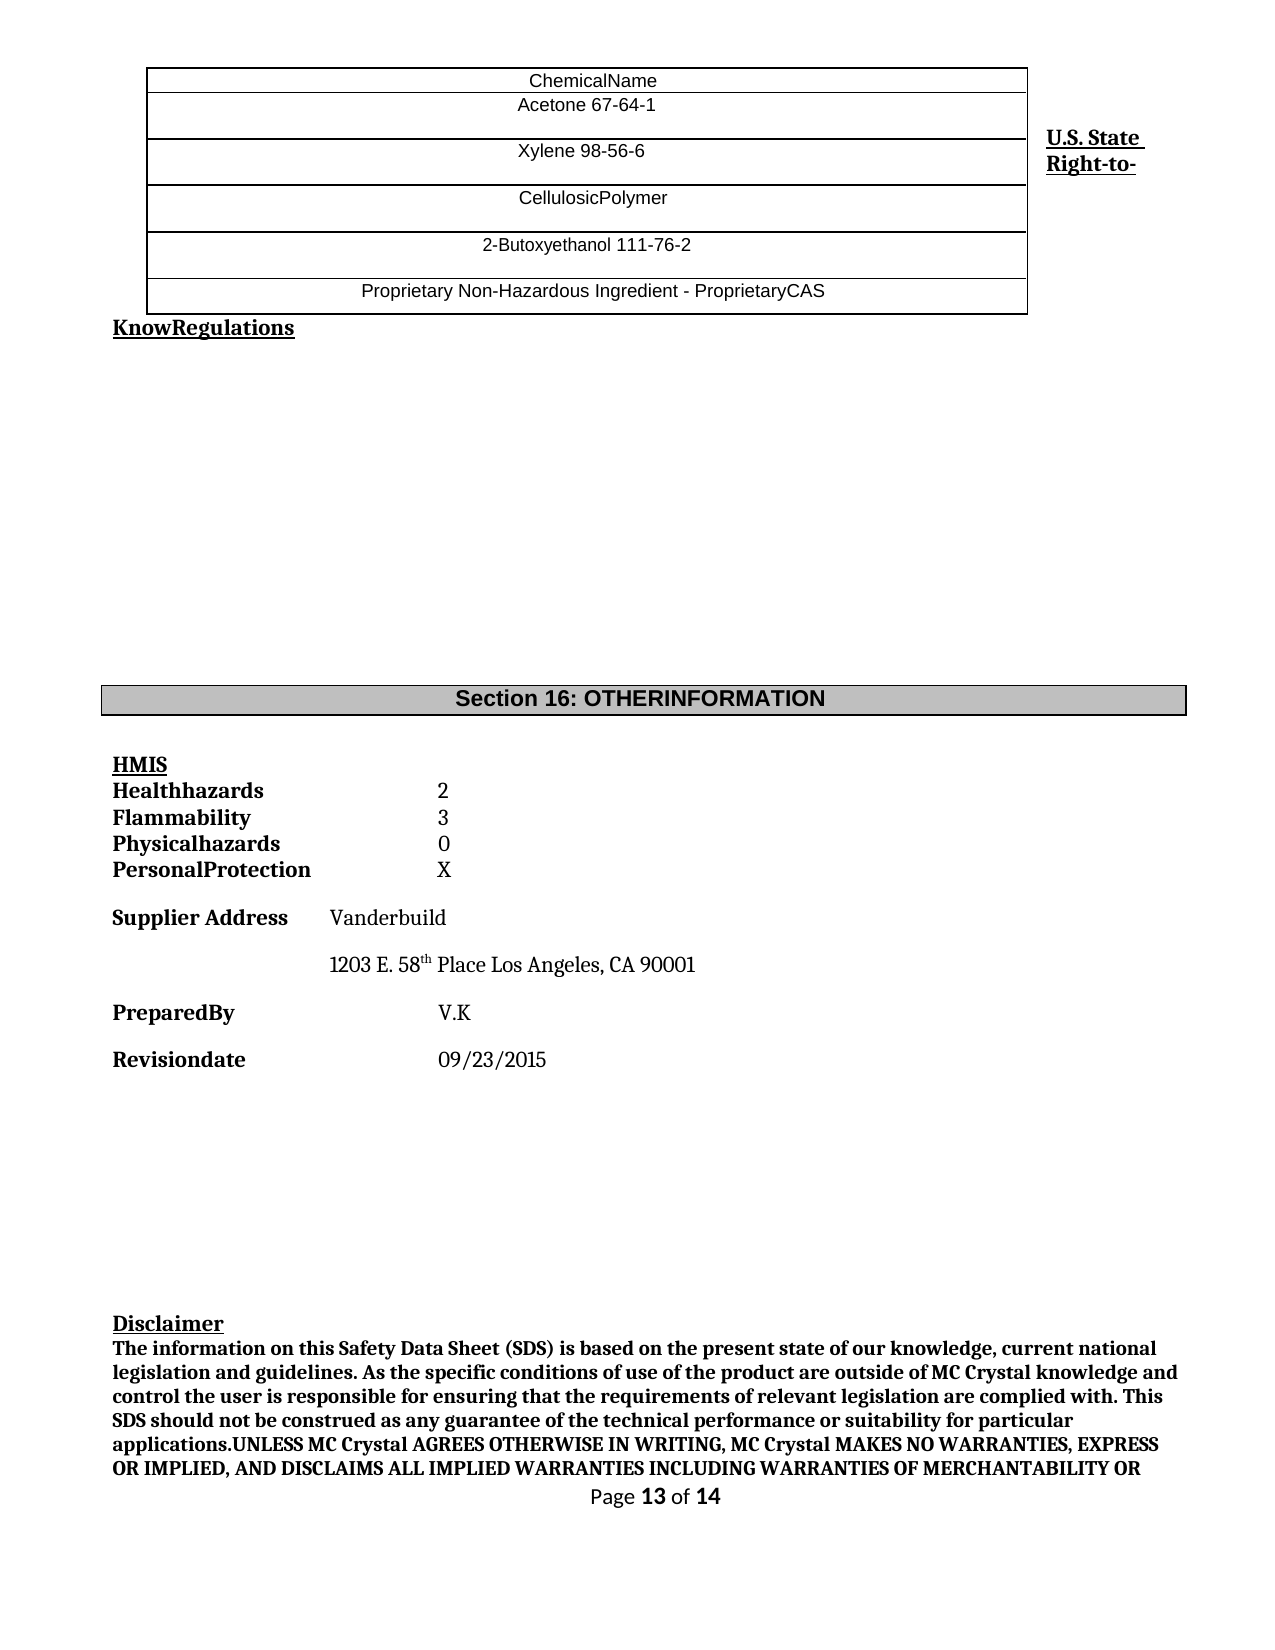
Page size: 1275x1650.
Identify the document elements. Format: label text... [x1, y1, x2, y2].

table_header ChemicalName [148, 69, 1027, 92]
text PreparedBy V.K [112, 999, 1183, 1026]
subtitle Flammability 3 [112, 804, 1210, 831]
subtitle Disclaimer [112, 1310, 239, 1337]
text Supplier Address [112, 904, 295, 930]
table_cell 2-Butoxyethanol 111-76-2 [148, 231, 1027, 277]
text Vanderbuild [329, 904, 1212, 930]
subtitle Physicalhazards 0 [112, 831, 1183, 857]
table_cell Proprietary Non-Hazardous Ingredient - ProprietaryCAS [148, 278, 1027, 313]
text 1203 E. 58th Place Los Angeles, CA 90001 [329, 951, 1212, 977]
table_cell Xylene 98-56-6 [148, 138, 1027, 184]
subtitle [112, 1337, 1189, 1480]
table_cell CellulosicPolymer [148, 184, 1027, 231]
subtitle PersonalProtection X [112, 857, 1210, 883]
text Revisiondate 09/23/2015 [112, 1047, 1183, 1073]
subtitle Healthhazards 2 [112, 778, 1210, 804]
subtitle U.S. State Right-to-KnowRegulations [112, 125, 1183, 341]
subtitle HMIS [112, 752, 1183, 778]
table_cell Acetone 67-64-1 [148, 92, 1027, 138]
